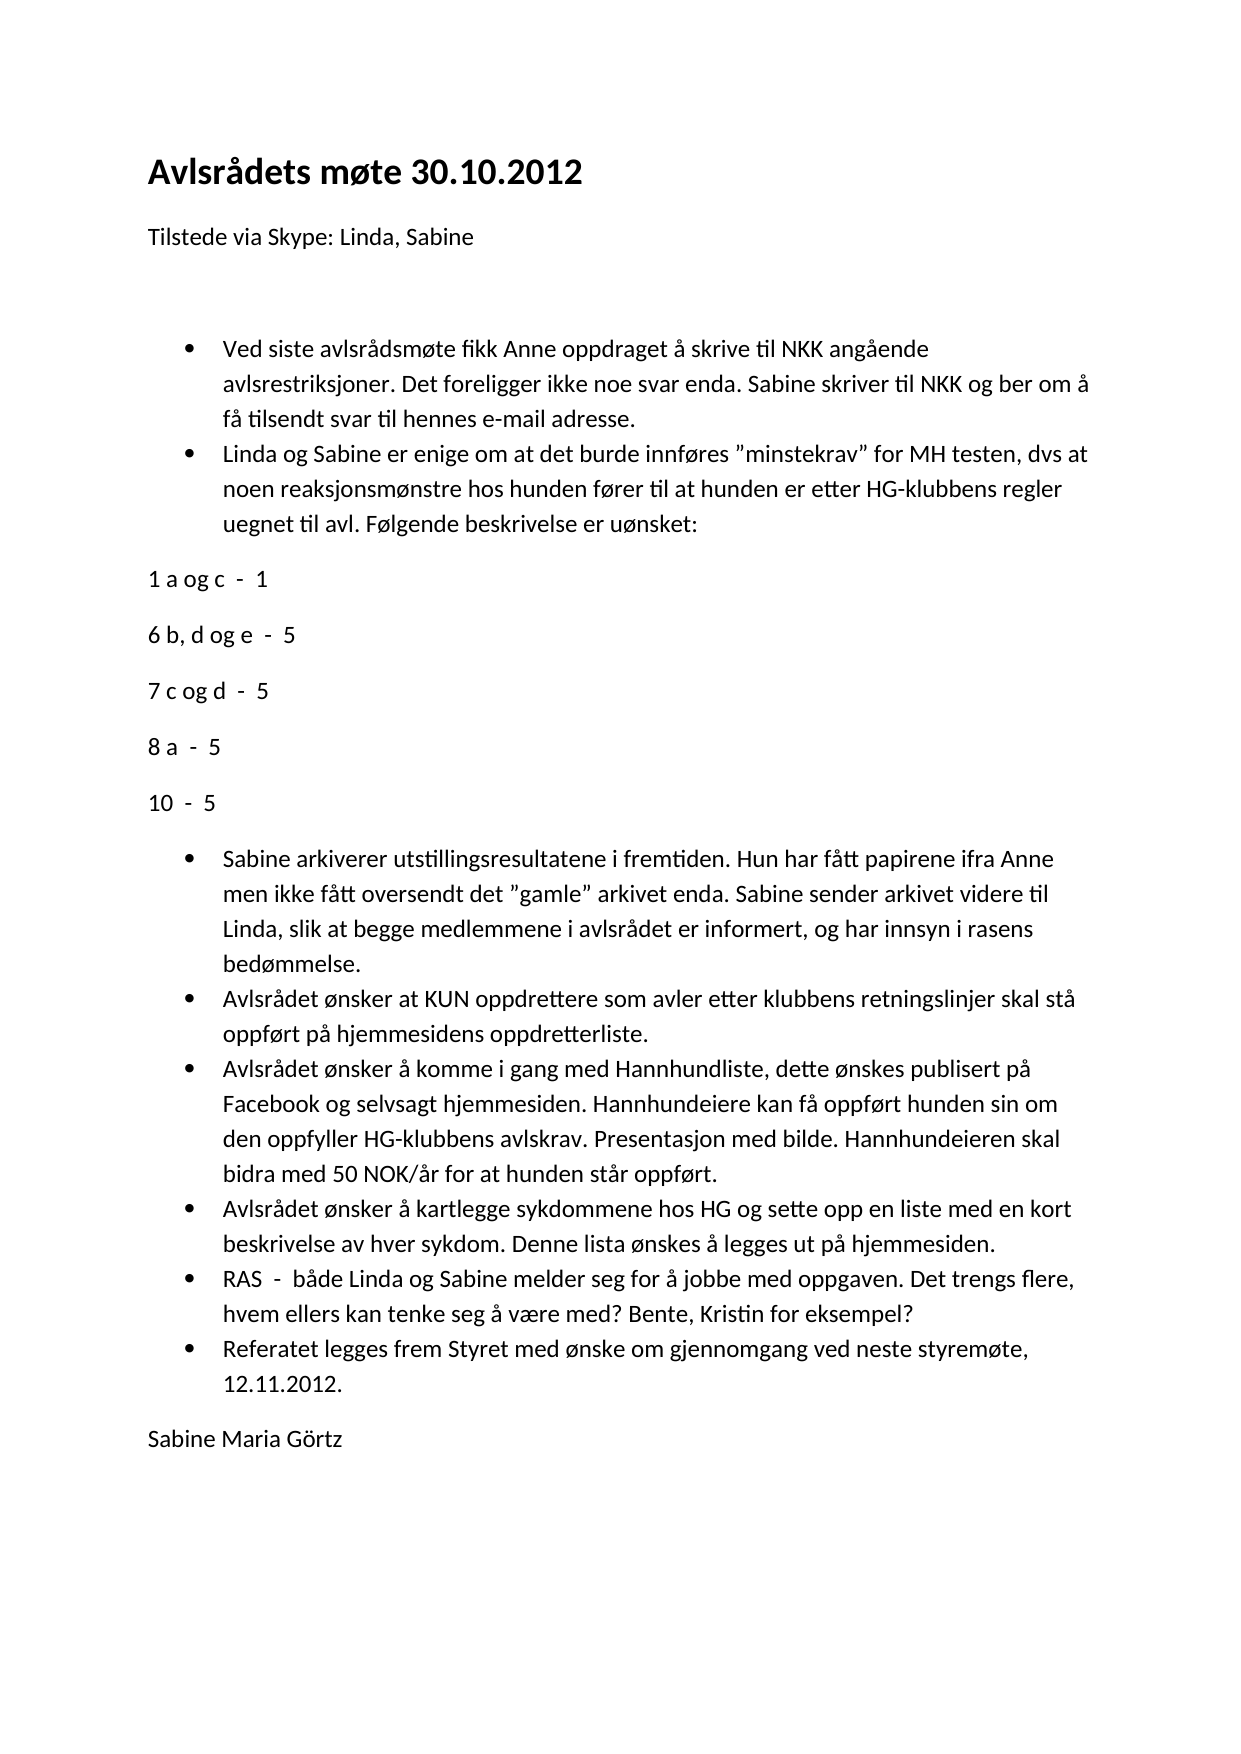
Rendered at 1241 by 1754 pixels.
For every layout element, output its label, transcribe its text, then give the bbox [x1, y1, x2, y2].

list Avlsrådet ønsker å komme i gang med Hannhundliste, dette ønskes publisert på Facebook og selvsagt hjemmesiden. Hannhundeiere kan få oppført hunden sin om den oppfyller HG-klubbens avlskrav. Presentasjon med bilde. Hannhundeieren skal bidra med 50 NOK/år for at hunden står oppført. [185, 1053, 1093, 1188]
text 7 c og d - 5 [148, 675, 1093, 706]
text Avlsrådets møte 30.10.2012 [148, 148, 1093, 193]
list RAS - både Linda og Sabine melder seg for å jobbe med oppgaven. Det trengs flere, hvem ellers kan tenke seg å være med? Bente, Kristin for eksempel? [185, 1263, 1093, 1328]
text 10 - 5 [148, 787, 1093, 817]
text 1 a og c - 1 [148, 564, 1093, 594]
list Ved siste avlsrådsmøte fikk Anne oppdraget å skrive til NKK angående avlsrestriksjoner. Det foreligger ikke noe svar enda. Sabine skriver til NKK og ber om å få tilsendt svar til hennes e-mail adresse. [185, 333, 1093, 433]
text 6 b, d og e - 5 [148, 619, 1093, 650]
list Linda og Sabine er enige om at det burde innføres ”minstekrav” for MH testen, dvs at noen reaksjonsmønstre hos hunden fører til at hunden er etter HG-klubbens regler uegnet til avl. Følgende beskrivelse er uønsket: [185, 438, 1093, 538]
list Referatet legges frem Styret med ønske om gjennomgang ved neste styremøte, 12.11.2012. [185, 1333, 1093, 1398]
list Avlsrådet ønsker å kartlegge sykdommene hos HG og sette opp en liste med en kort beskrivelse av hver sykdom. Denne lista ønskes å legges ut på hjemmesiden. [185, 1193, 1093, 1258]
list Sabine arkiverer utstillingsresultatene i fremtiden. Hun har fått papirene ifra Anne men ikke fått oversendt det ”gamle” arkivet enda. Sabine sender arkivet videre til Linda, slik at begge medlemmene i avlsrådet er informert, og har innsyn i rasens bedømmelse. [185, 843, 1093, 978]
text 8 a - 5 [148, 731, 1093, 762]
text Tilstede via Skype: Linda, Sabine [148, 221, 1093, 252]
text Sabine Maria Görtz [148, 1424, 1093, 1454]
list Avlsrådet ønsker at KUN oppdrettere som avler etter klubbens retningslinjer skal stå oppført på hjemmesidens oppdretterliste. [185, 983, 1093, 1048]
